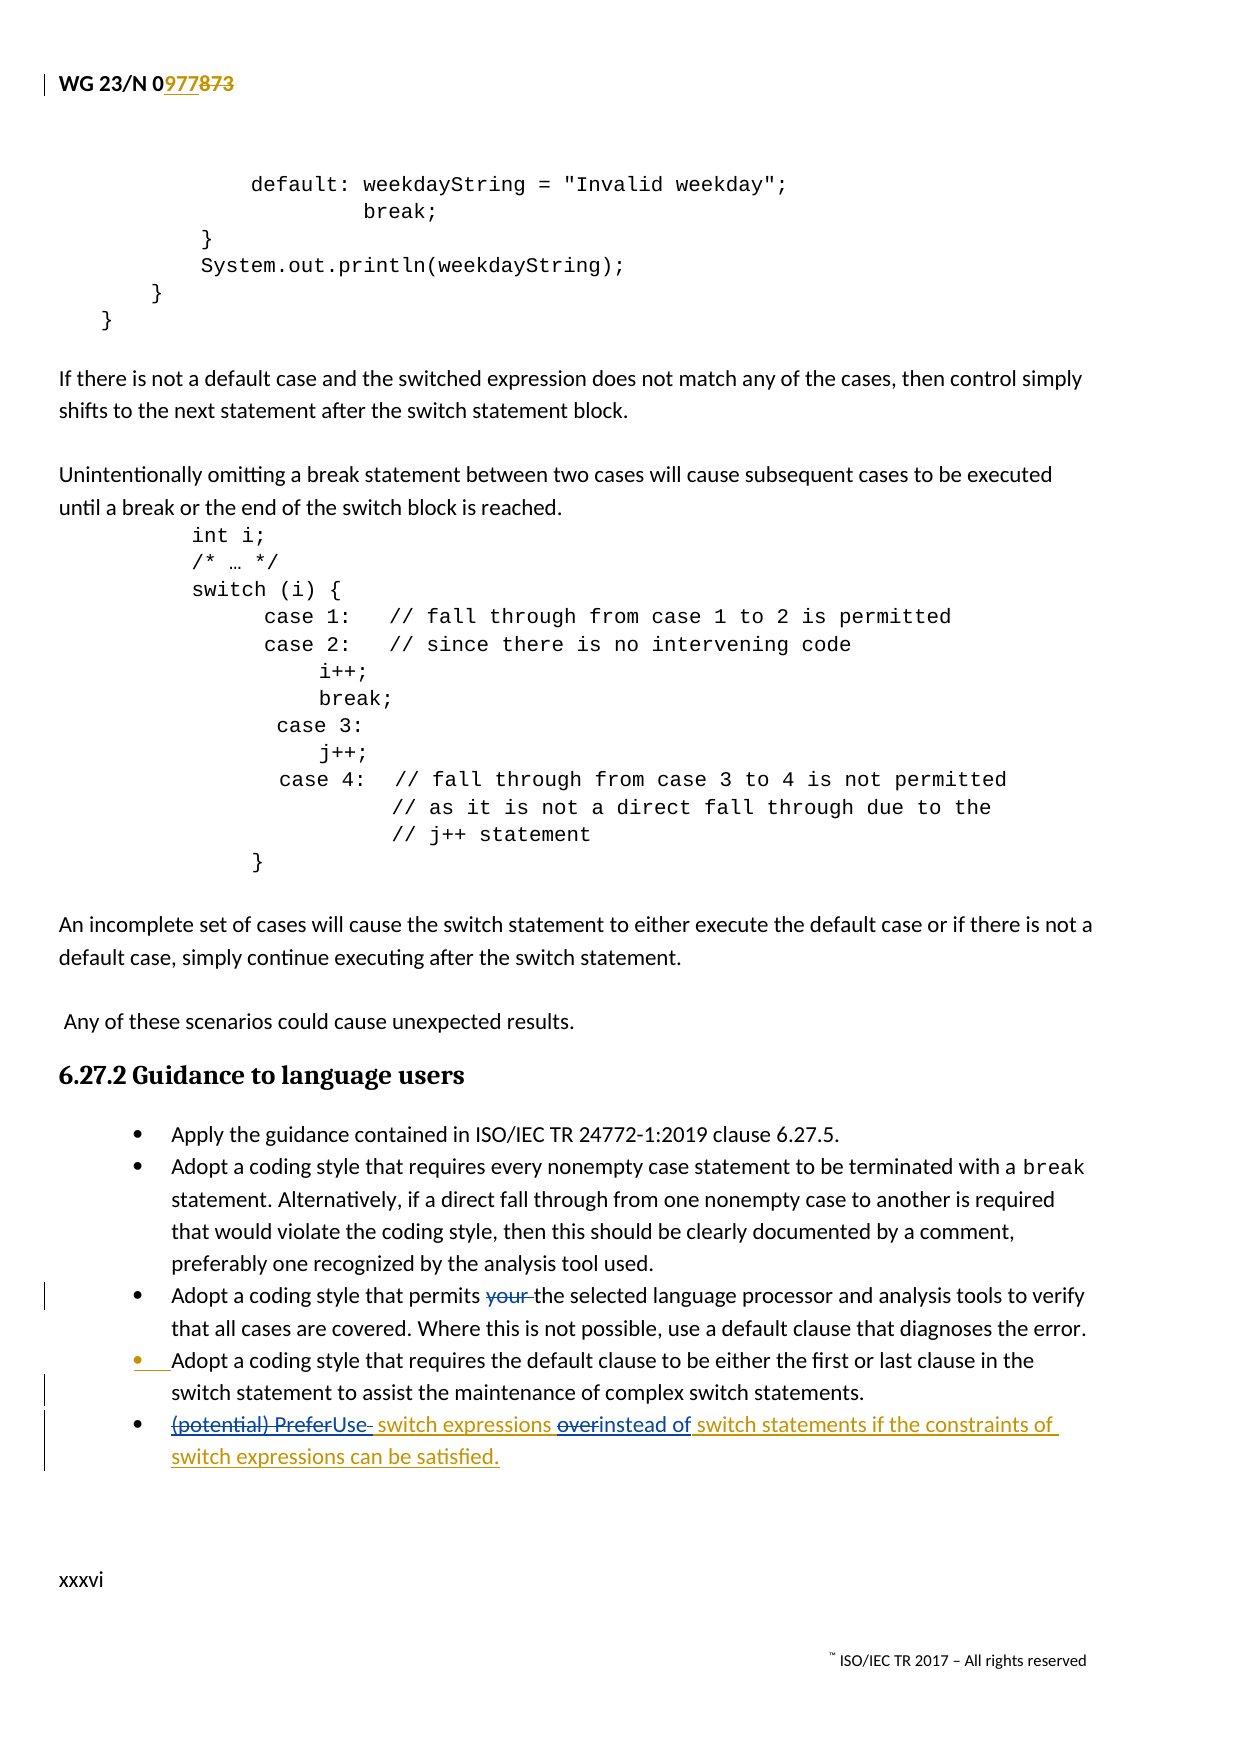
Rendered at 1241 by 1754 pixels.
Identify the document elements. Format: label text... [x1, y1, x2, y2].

text } [101, 282, 1099, 306]
list Adopt a coding style that requires every nonempty case statement to be terminated with a break statement. Alternatively, if a direct fall through from one nonempty case to another is required that would violate the coding style, then this should be clearly documented by a comment, preferably one recognized by the analysis tool used. [133, 1152, 1099, 1277]
text j++; [191, 742, 1099, 766]
text System.out.println(weekdayString); [101, 255, 1099, 279]
list Adopt a coding style that permits the selected language processor and analysis tools to verify that all cases are covered. Where this is not possible, use a default clause that diagnoses the error. [133, 1282, 1099, 1342]
text Unintentionally omitting a break statement between two cases will cause subsequent cases to be executed until a break or the end of the switch block is reached. [58, 460, 1099, 521]
text An incomplete set of cases will cause the switch statement to either execute the default case or if there is not a default case, simply continue executing after the switch statement. [58, 910, 1099, 971]
text // j++ statement [191, 824, 1099, 847]
text case 4: // fall through from case 3 to 4 is not permitted [191, 769, 1099, 793]
text break; [101, 201, 1099, 224]
list Adopt a coding style that requires the default clause to be either the first or last clause in the switch statement to assist the maintenance of complex switch statements. [133, 1346, 1099, 1406]
text /* … */ [191, 552, 1099, 576]
text i++; [191, 661, 1099, 684]
text break; [191, 688, 1099, 712]
text case 3: [191, 715, 1099, 739]
text } [101, 228, 1099, 252]
text switch (i) { [191, 579, 1099, 603]
subtitle 6.27.2 Guidance to language users [58, 1060, 1099, 1091]
text } [101, 309, 1099, 333]
list Apply the guidance contained in ISO/IEC TR 24772-1:2019 clause 6.27.5. [133, 1120, 1099, 1148]
text Any of these scenarios could cause unexpected results. [58, 1007, 1099, 1035]
text If there is not a default case and the switched expression does not match any of the cases, then control simply shifts to the next statement after the switch statement block. [58, 364, 1099, 424]
text default: weekdayString = "Invalid weekday"; [101, 173, 1099, 197]
text case 1: // fall through from case 1 to 2 is permitted [191, 606, 1099, 630]
text case 2: // since there is no intervening code [191, 633, 1099, 657]
text // as it is not a direct fall through due to the [191, 797, 1099, 820]
text int i; [191, 525, 1099, 548]
text } [191, 851, 1099, 875]
